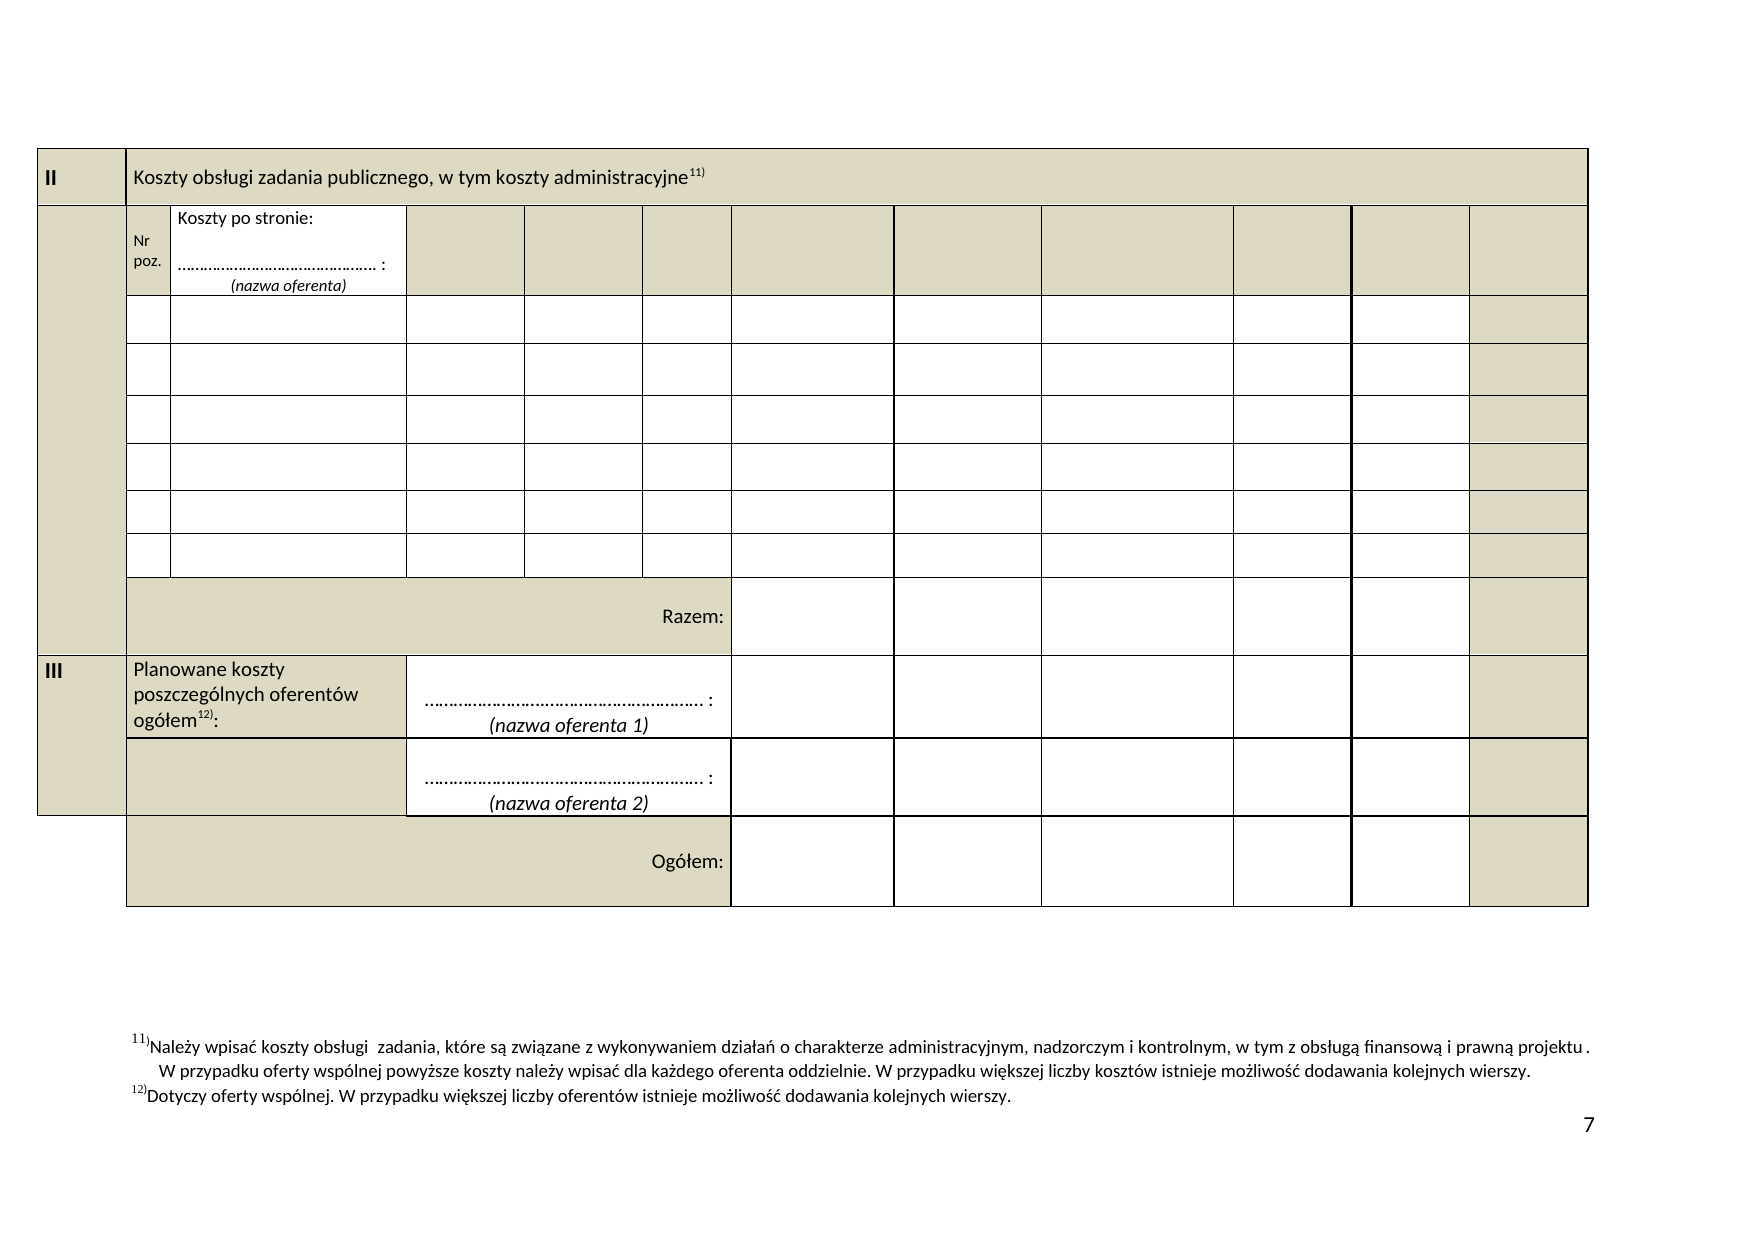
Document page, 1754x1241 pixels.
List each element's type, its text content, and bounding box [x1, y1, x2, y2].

table_cell [895, 578, 1041, 654]
table_cell [1042, 396, 1233, 442]
table_cell [525, 296, 642, 343]
table_cell [643, 206, 731, 295]
table_cell [1353, 396, 1469, 442]
table_cell [1042, 578, 1233, 654]
table_cell [895, 396, 1041, 442]
table_cell Planowane koszty poszczególnych oferentów ogółem): [127, 656, 406, 737]
table_cell [732, 534, 893, 577]
table_cell [127, 534, 170, 577]
table_cell Koszty obsługi zadania publicznego, w tym koszty administracyjne) [127, 149, 1587, 204]
table_cell [895, 739, 1041, 815]
table_cell [643, 396, 731, 442]
table_cell …………………….…………………………… : (nazwa oferenta 2) [407, 739, 730, 815]
table_cell …………………….…………………………… : (nazwa oferenta 1) [407, 656, 731, 737]
table_cell [407, 344, 524, 395]
table_cell [643, 344, 731, 395]
table_cell [407, 296, 524, 343]
table_cell [1353, 656, 1469, 737]
table_cell [895, 656, 1041, 737]
table_cell [643, 444, 731, 490]
table_cell [732, 296, 893, 343]
table_cell [399, 444, 406, 490]
table_cell [732, 206, 893, 295]
table_cell [407, 396, 524, 442]
table_cell [1353, 491, 1469, 533]
table_cell [895, 534, 1041, 577]
table_cell [1234, 817, 1350, 906]
table_cell [525, 344, 642, 395]
table_cell [1470, 444, 1587, 490]
table_cell [1470, 534, 1587, 577]
table_cell [171, 534, 406, 577]
table_cell [1234, 739, 1350, 815]
table_cell [1353, 206, 1469, 295]
table_cell [1042, 534, 1233, 577]
table_cell [127, 344, 170, 395]
table_cell [127, 491, 170, 533]
table_cell [1234, 534, 1350, 577]
table_cell [1042, 296, 1233, 343]
table_cell [525, 491, 642, 533]
table_cell [895, 206, 1041, 295]
table_cell [1353, 817, 1469, 906]
table_cell [1042, 817, 1233, 906]
table_cell [1353, 444, 1469, 490]
table_cell [1353, 344, 1469, 395]
table_cell [171, 296, 406, 343]
table_cell [732, 491, 893, 533]
table_cell [1234, 491, 1350, 533]
table_cell [732, 444, 893, 490]
table_cell [1353, 534, 1469, 577]
table_cell [643, 296, 731, 343]
table_cell [407, 534, 524, 577]
table_cell [1042, 656, 1233, 737]
table_cell [171, 491, 406, 533]
table_cell [407, 444, 524, 490]
table_cell [127, 296, 170, 343]
table_cell [127, 444, 170, 490]
table_cell [895, 296, 1041, 343]
table_cell [1353, 296, 1469, 343]
table_cell [1234, 444, 1350, 490]
table_cell [1470, 491, 1587, 533]
table_cell [525, 444, 642, 490]
table_cell Koszty po stronie: ………………………………………. : (nazwa oferenta) [171, 206, 406, 295]
table_cell [127, 739, 406, 815]
table_cell [643, 491, 731, 533]
table_cell [1042, 206, 1233, 295]
table_cell [1234, 344, 1350, 395]
table_cell [1470, 396, 1587, 442]
table_cell [171, 344, 406, 395]
table_cell [525, 534, 642, 577]
table_cell [1042, 444, 1233, 490]
table_cell [407, 491, 524, 533]
table_cell [38, 206, 126, 654]
table_cell [732, 344, 893, 395]
table_cell [732, 739, 893, 815]
table_cell [1042, 739, 1233, 815]
table_cell [1234, 578, 1350, 654]
table_cell III [38, 656, 126, 815]
table_cell [895, 444, 1041, 490]
table_cell [895, 344, 1041, 395]
table_cell [895, 491, 1041, 533]
table_cell [732, 578, 893, 654]
table_cell [732, 396, 893, 442]
table_cell [525, 206, 642, 295]
table_cell [1470, 206, 1587, 295]
table_cell [732, 817, 893, 906]
table_cell [1470, 296, 1587, 343]
table_cell II [38, 149, 125, 204]
table_cell Razem: [127, 578, 731, 654]
table_cell [895, 817, 1041, 906]
table_cell [407, 206, 524, 295]
table_cell [1234, 396, 1350, 442]
table_cell [1470, 578, 1587, 654]
table_cell [1470, 656, 1587, 737]
table_cell [1234, 296, 1350, 343]
table_cell [1470, 344, 1587, 395]
table_cell [1234, 206, 1350, 295]
table_cell [1042, 344, 1233, 395]
table_cell Nr poz. [127, 206, 170, 295]
table_cell [525, 396, 642, 442]
table_cell [1042, 491, 1233, 533]
table_cell [1353, 739, 1469, 815]
table_cell Ogółem: [127, 816, 730, 906]
table_cell [171, 396, 406, 442]
table_cell [732, 656, 893, 737]
table_cell [1470, 817, 1587, 906]
table_cell [127, 396, 170, 442]
table_cell [643, 534, 731, 577]
table_cell [1234, 656, 1350, 737]
table_cell [1353, 578, 1469, 654]
table_cell [171, 444, 178, 490]
table_cell [1470, 739, 1587, 815]
